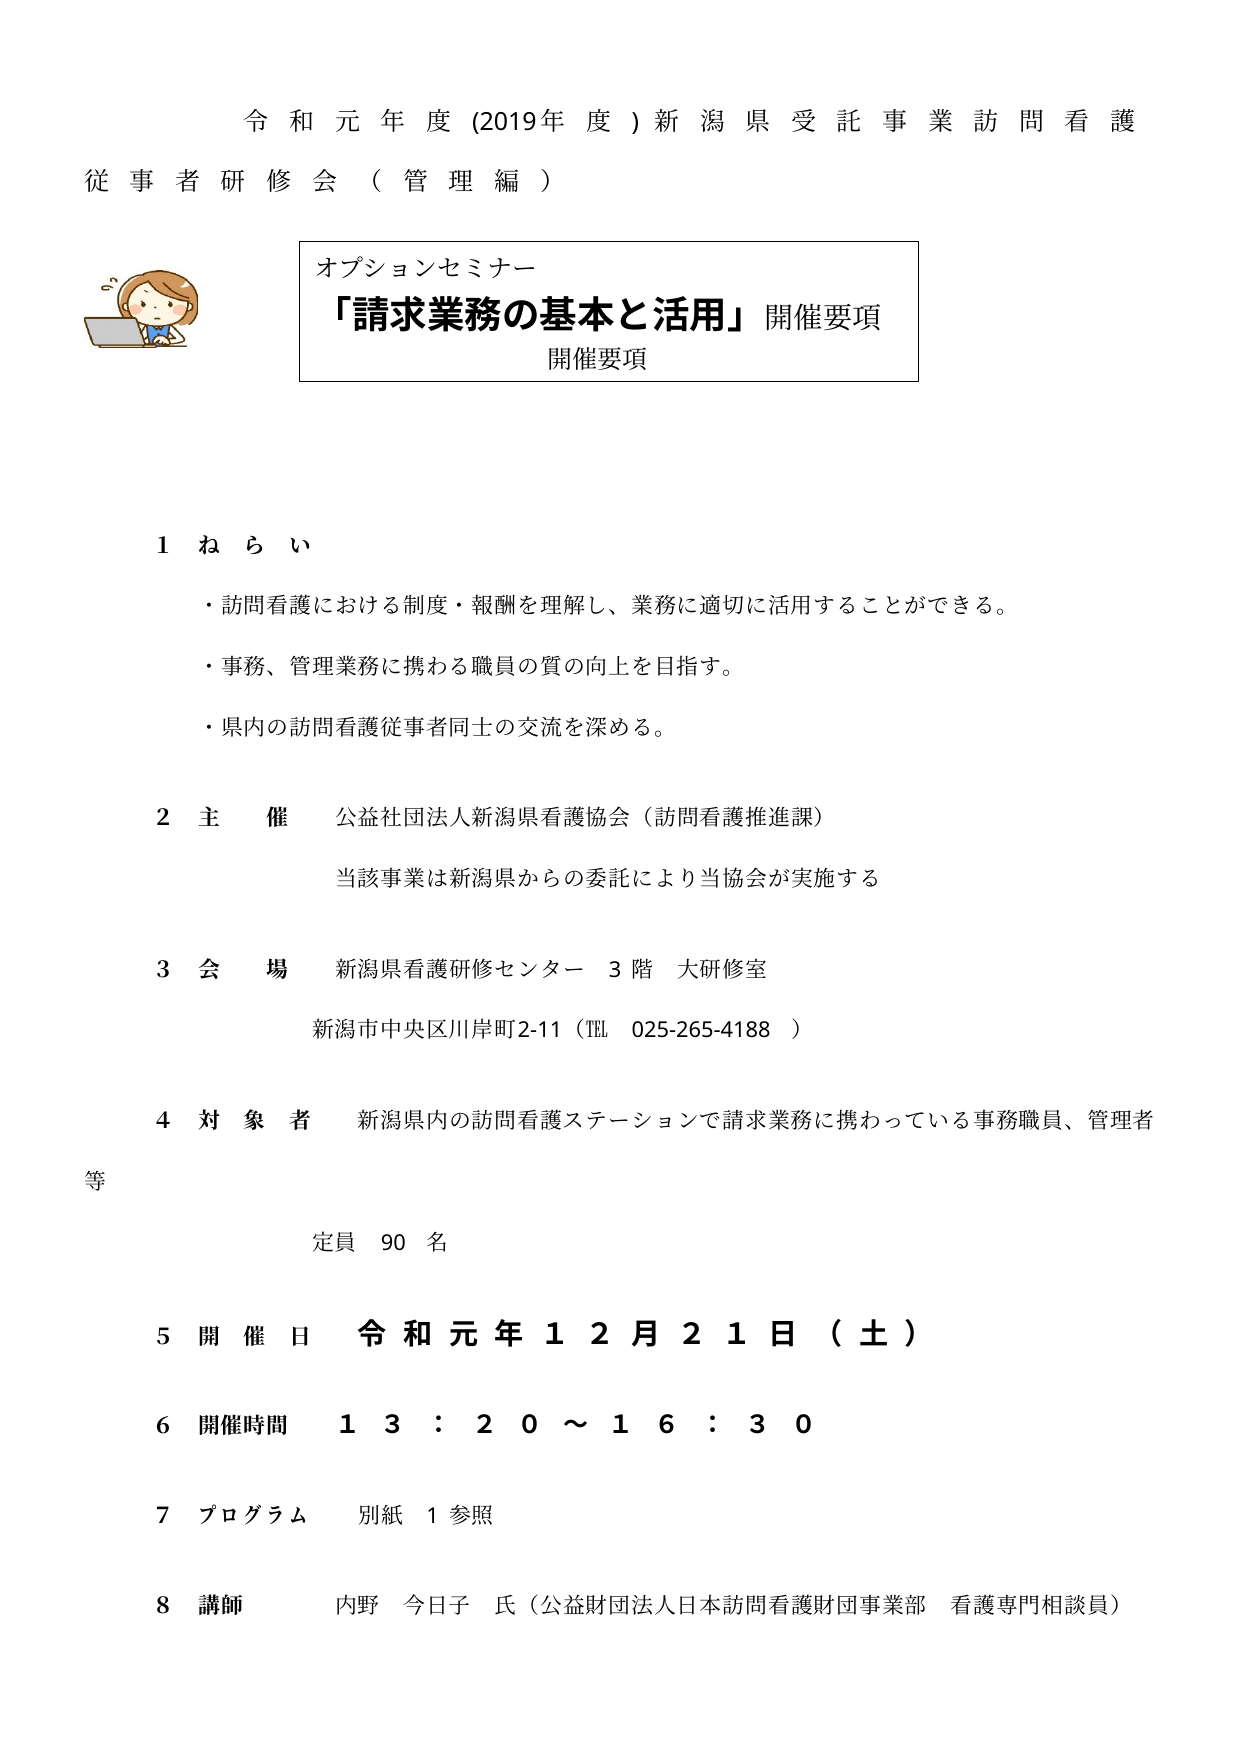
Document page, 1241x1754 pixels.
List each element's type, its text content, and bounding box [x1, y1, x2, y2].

picture [83, 270, 198, 348]
text ４ 対 象 者 新潟県内の訪問看護ステーションで請求業務に携わっている事務職員、管理者等 [84, 1089, 1156, 1210]
text 定員 90名 [84, 1210, 1156, 1271]
text ５ 開 催 日 令和元年１２月２１日（土） [84, 1301, 1156, 1362]
text ８ 講師 内野 今日子 氏（公益財団法人日本訪問看護財団事業部 看護専門相談員） [84, 1574, 1156, 1635]
text 当該事業は新潟県からの委託により当協会が実施する [84, 847, 1156, 907]
text ・訪問看護における制度・報酬を理解し、業務に適切に活用することができる。 [143, 574, 1192, 634]
text ・事務、管理業務に携わる職員の質の向上を目指す。 [143, 634, 1192, 695]
text 新潟市中央区川岸町2-11（℡ 025-265-4188） [84, 998, 1156, 1059]
text ７ プログラム 別紙1参照 [84, 1483, 1156, 1544]
text ・県内の訪問看護従事者同士の交流を深める。 [143, 695, 1192, 756]
text １ ね ら い [130, 513, 1156, 574]
text 令和元年度(2019年度) 新潟県受託事業訪問看護従事者研修会（管理編） [84, 89, 1156, 210]
text ６ 開催時間 １３：２０～１６：３０ [84, 1392, 1156, 1453]
text ３ 会 場 新潟県看護研修センター 3階 大研修室 [84, 938, 1156, 998]
text ２ 主 催 公益社団法人新潟県看護協会（訪問看護推進課） [84, 786, 1156, 847]
